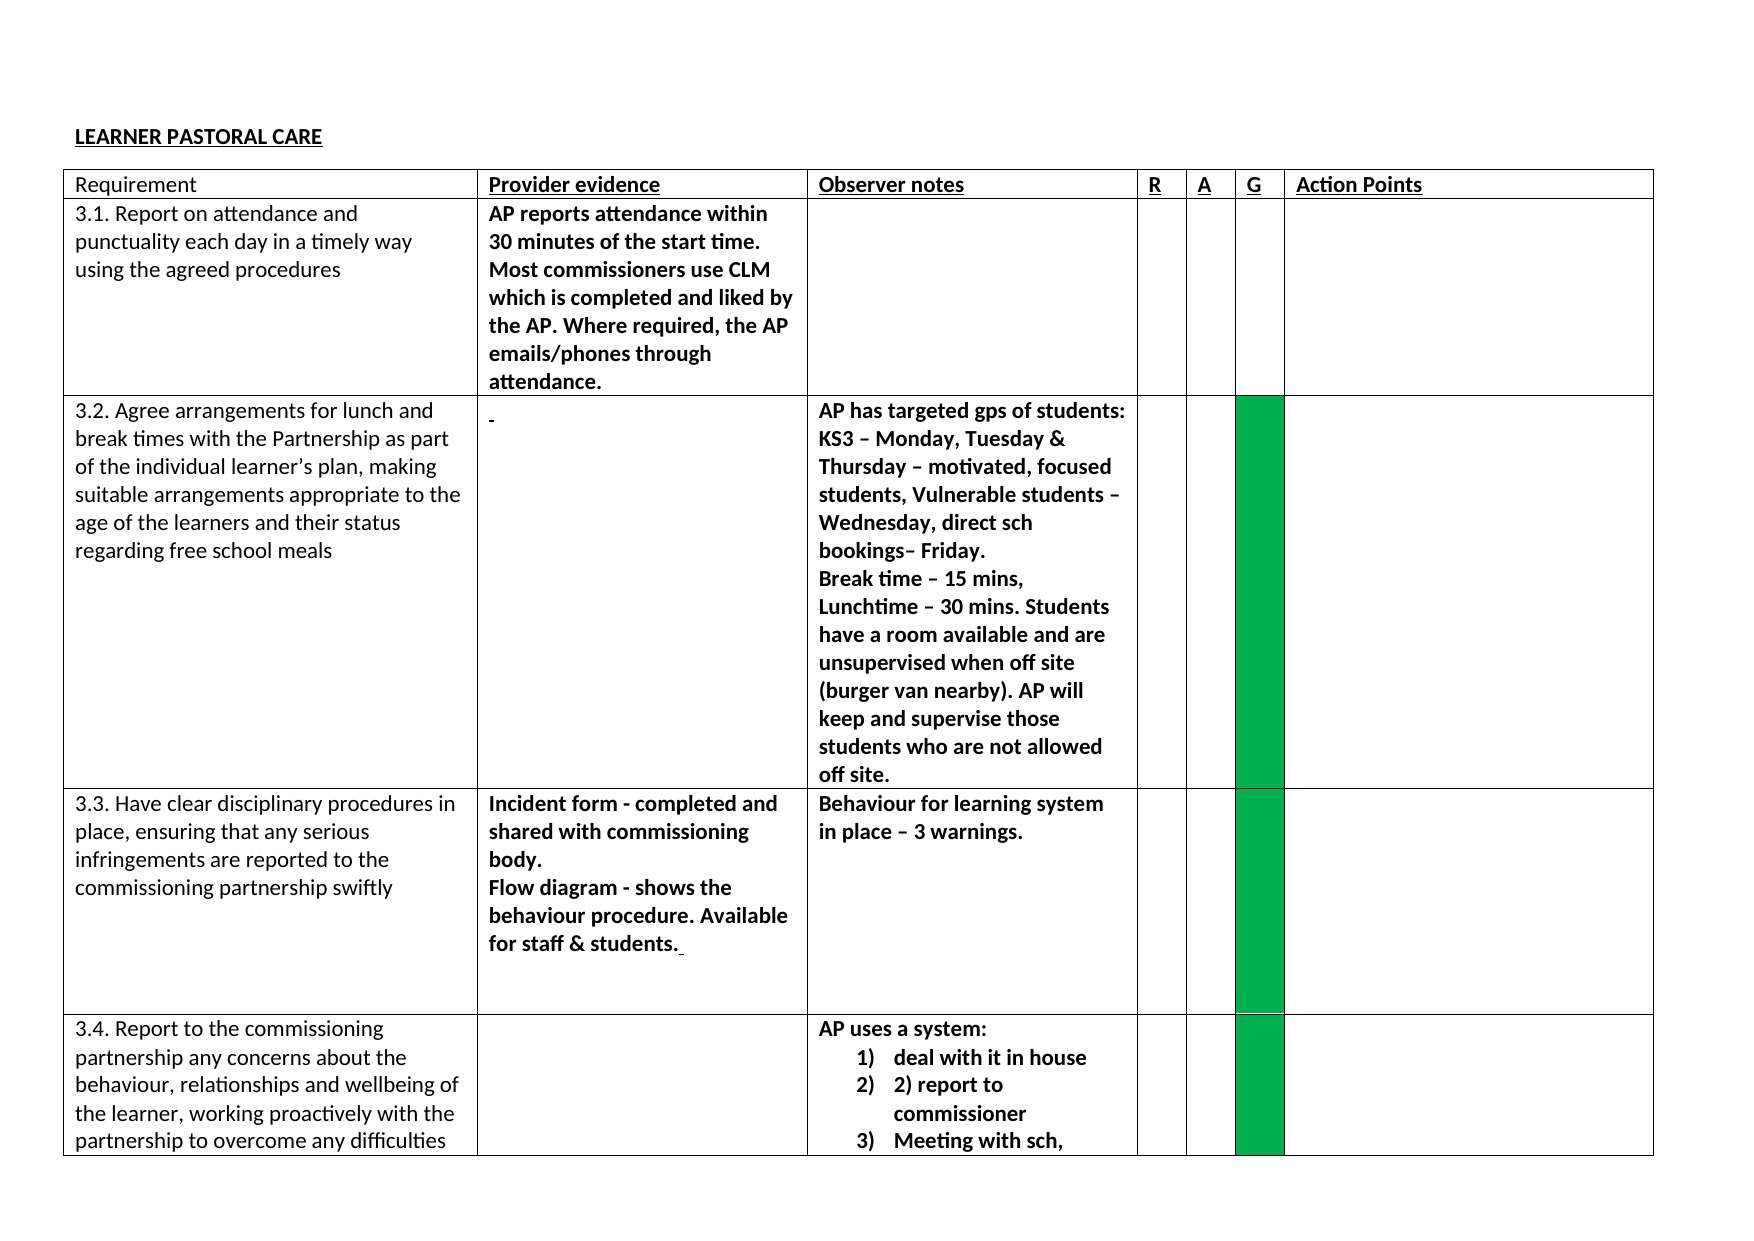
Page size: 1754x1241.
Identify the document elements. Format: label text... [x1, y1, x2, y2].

table_cell [1285, 199, 1653, 395]
table_cell AP reports attendance within 30 minutes of the start time. Most commissioners use CLM which is completed and liked by the AP. Where required, the AP emails/phones through attendance. [478, 199, 807, 395]
table_header Action Points [1285, 170, 1653, 198]
table_cell [1285, 396, 1653, 788]
table_cell [1285, 1015, 1653, 1155]
table_cell 3.2. Agree arrangements for lunch and break times with the Partnership as part of the individual learner’s plan, making suitable arrangements appropriate to the age of the learners and their status regarding free school meals [64, 396, 477, 788]
table_cell [1138, 789, 1186, 1013]
table_cell [1187, 199, 1235, 395]
table_cell [1236, 789, 1284, 1013]
table_header Observer notes [808, 170, 1137, 198]
table_cell [1285, 789, 1653, 1013]
table_cell Behaviour for learning system in place – 3 warnings. [808, 789, 1137, 1013]
table_cell Incident form - completed and shared with commissioning body. Flow diagram - shows the behaviour procedure. Available for staff & students. [478, 789, 807, 1013]
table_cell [64, 1015, 477, 1155]
table_cell [1138, 396, 1186, 788]
table_header A [1187, 170, 1235, 198]
table_header R [1138, 170, 1186, 198]
table_cell [1187, 1015, 1235, 1155]
table_cell [1236, 396, 1284, 788]
table_cell [1187, 789, 1235, 1013]
text LEARNER PASTORAL CARE [75, 122, 1679, 150]
table_cell [478, 1015, 807, 1155]
table_cell AP has targeted gps of students: KS3 – Monday, Tuesday & Thursday – motivated, focused students, Vulnerable students – Wednesday, direct sch bookings– Friday. Break time – 15 mins, Lunchtime – 30 mins. Students have a room available and are unsupervised when off site (burger van nearby). AP will keep and supervise those students who are not allowed off site. [808, 396, 1137, 788]
table_cell [1187, 396, 1235, 788]
table_cell [1138, 1015, 1186, 1155]
table_cell [1138, 199, 1186, 395]
table_cell [808, 199, 1137, 395]
table_cell 3.3. Have clear disciplinary procedures in place, ensuring that any serious infringements are reported to the commissioning partnership swiftly [64, 789, 477, 1013]
table_header G [1236, 170, 1284, 198]
table_cell [1236, 199, 1284, 395]
table_header Requirement [64, 170, 477, 198]
table_cell [1236, 1015, 1284, 1155]
table_header Provider evidence [478, 170, 807, 198]
table_cell [478, 396, 807, 788]
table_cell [808, 1015, 1137, 1155]
table_cell 3.1. Report on attendance and punctuality each day in a timely way using the agreed procedures [64, 199, 477, 395]
